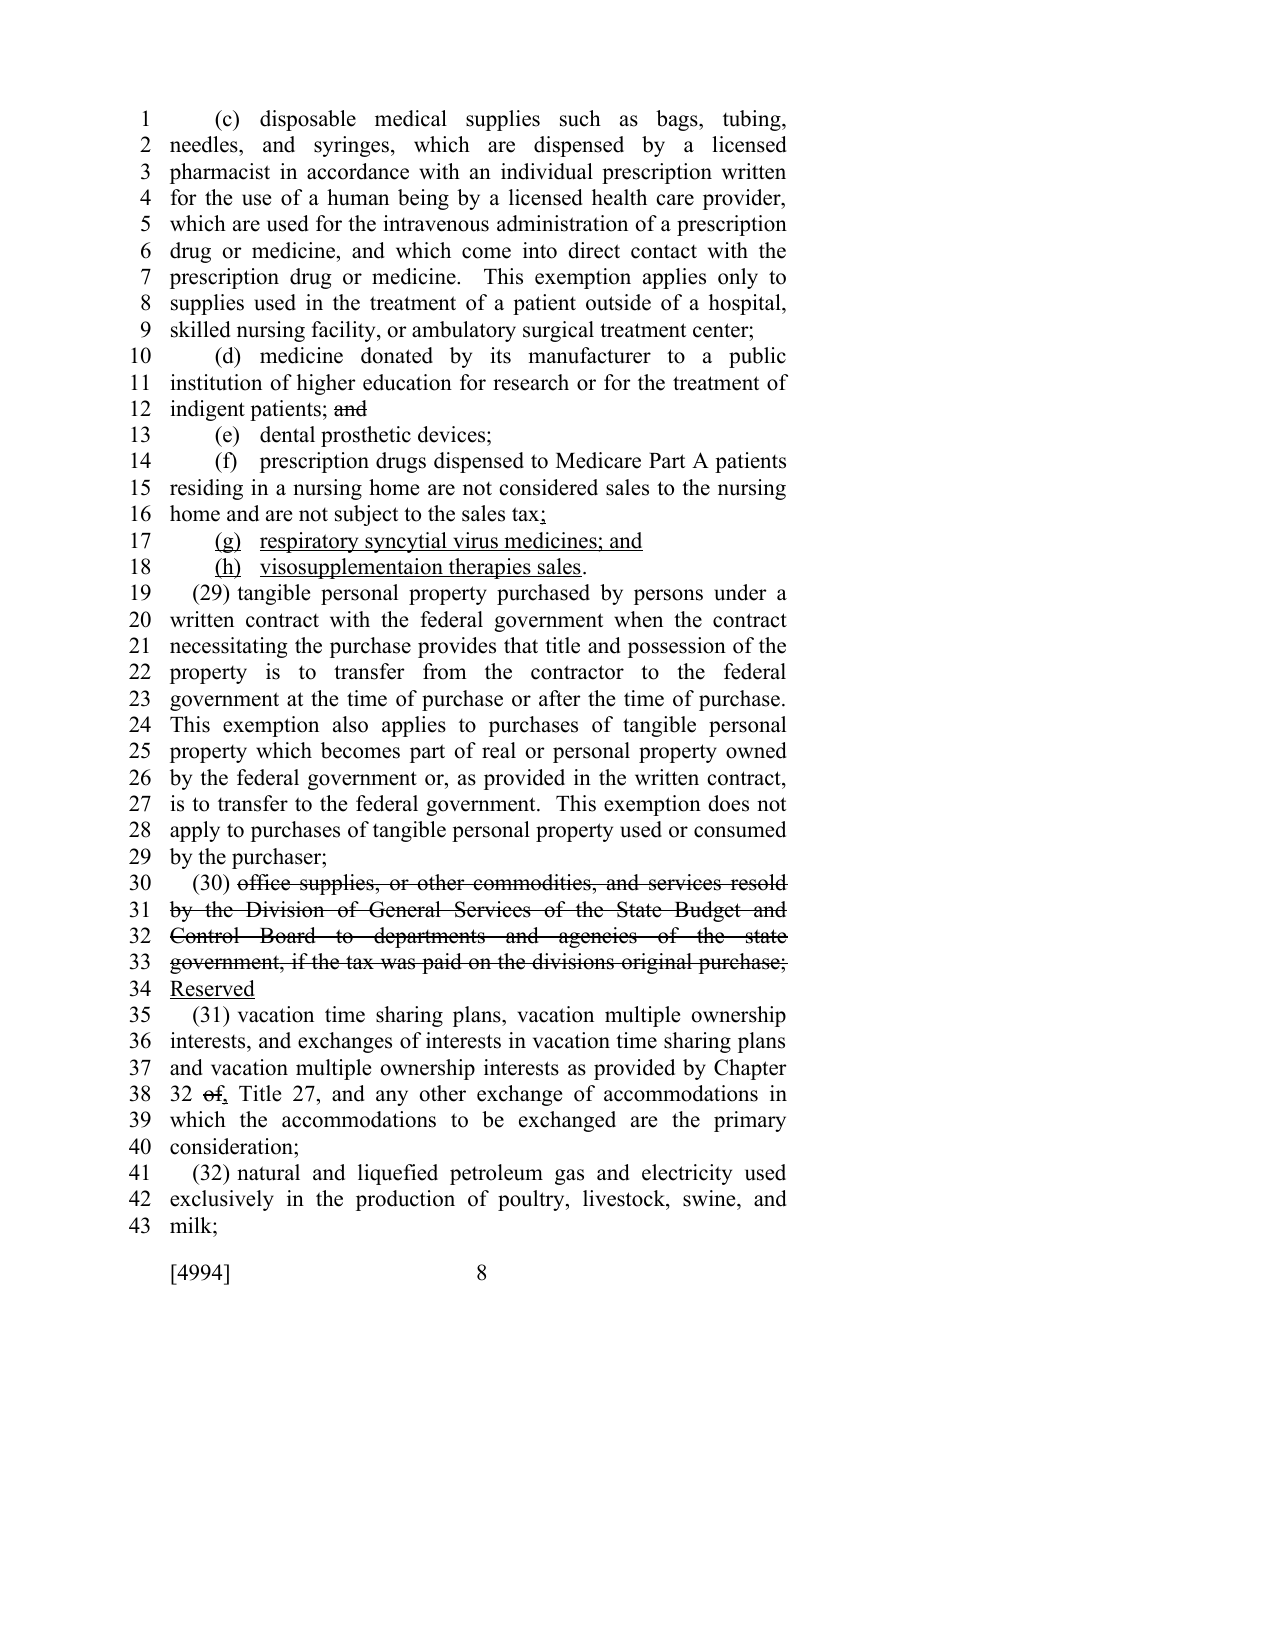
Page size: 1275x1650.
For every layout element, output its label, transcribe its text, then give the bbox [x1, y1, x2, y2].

text (29) tangible personal property purchased by persons under a written contract with the federal government when the contract necessitating the purchase provides that title and possession of the property is to transfer from the contractor to the federal government at the time of purchase or after the time of purchase. This exemption also applies to purchases of tangible personal property which becomes part of real or personal property owned by the federal government or, as provided in the written contract, is to transfer to the federal government. This exemption does not apply to purchases of tangible personal property used or consumed by the purchaser; [169, 579, 787, 869]
text (30) office supplies, or other commodities, and services resold by the Division of General Services of the State Budget and Control Board to departments and agencies of the state government, if the tax was paid on the divisions original purchase; Reserved [169, 911, 787, 936]
text (f) prescription drugs dispensed to Medicare Part A patients residing in a nursing home are not considered sales to the nursing home and are not subject to the sales tax; [169, 448, 787, 527]
text (30) office supplies, or other commodities, and services resold by the Division of General Services of the State Budget and Control Board to departments and agencies of the state government, if the tax was paid on the divisions original purchase; Reserved [169, 937, 787, 963]
text (e) dental prosthetic devices; [169, 421, 787, 448]
text (31) vacation time sharing plans, vacation multiple ownership interests, and exchanges of interests in vacation time sharing plans and vacation multiple ownership interests as provided by Chapter 32 of, Title 27, and any other exchange of accommodations in which the accommodations to be exchanged are the primary consideration; [169, 1001, 787, 1159]
text (d) medicine donated by its manufacturer to a public institution of higher education for research or for the treatment of indigent patients; and [169, 342, 787, 421]
text (c) disposable medical supplies such as bags, tubing, needles, and syringes, which are dispensed by a licensed pharmacist in accordance with an individual prescription written for the use of a human being by a licensed health care provider, which are used for the intravenous administration of a prescription drug or medicine, and which come into direct contact with the prescription drug or medicine. This exemption applies only to supplies used in the treatment of a patient outside of a hospital, skilled nursing facility, or ambulatory surgical treatment center; [169, 105, 787, 342]
text (30) office supplies, or other commodities, and services resold by the Division of General Services of the State Budget and Control Board to departments and agencies of the state government, if the tax was paid on the divisions original purchase; Reserved [169, 964, 787, 1001]
text (32) natural and liquefied petroleum gas and electricity used exclusively in the production of poultry, livestock, swine, and milk; [169, 1159, 787, 1238]
text (g) respiratory syncytial virus medicines; and [169, 527, 787, 553]
text (h) visosupplementaion therapies sales. [169, 553, 787, 579]
text (30) office supplies, or other commodities, and services resold by the Division of General Services of the State Budget and Control Board to departments and agencies of the state government, if the tax was paid on the divisions original purchase; Reserved [169, 869, 787, 910]
